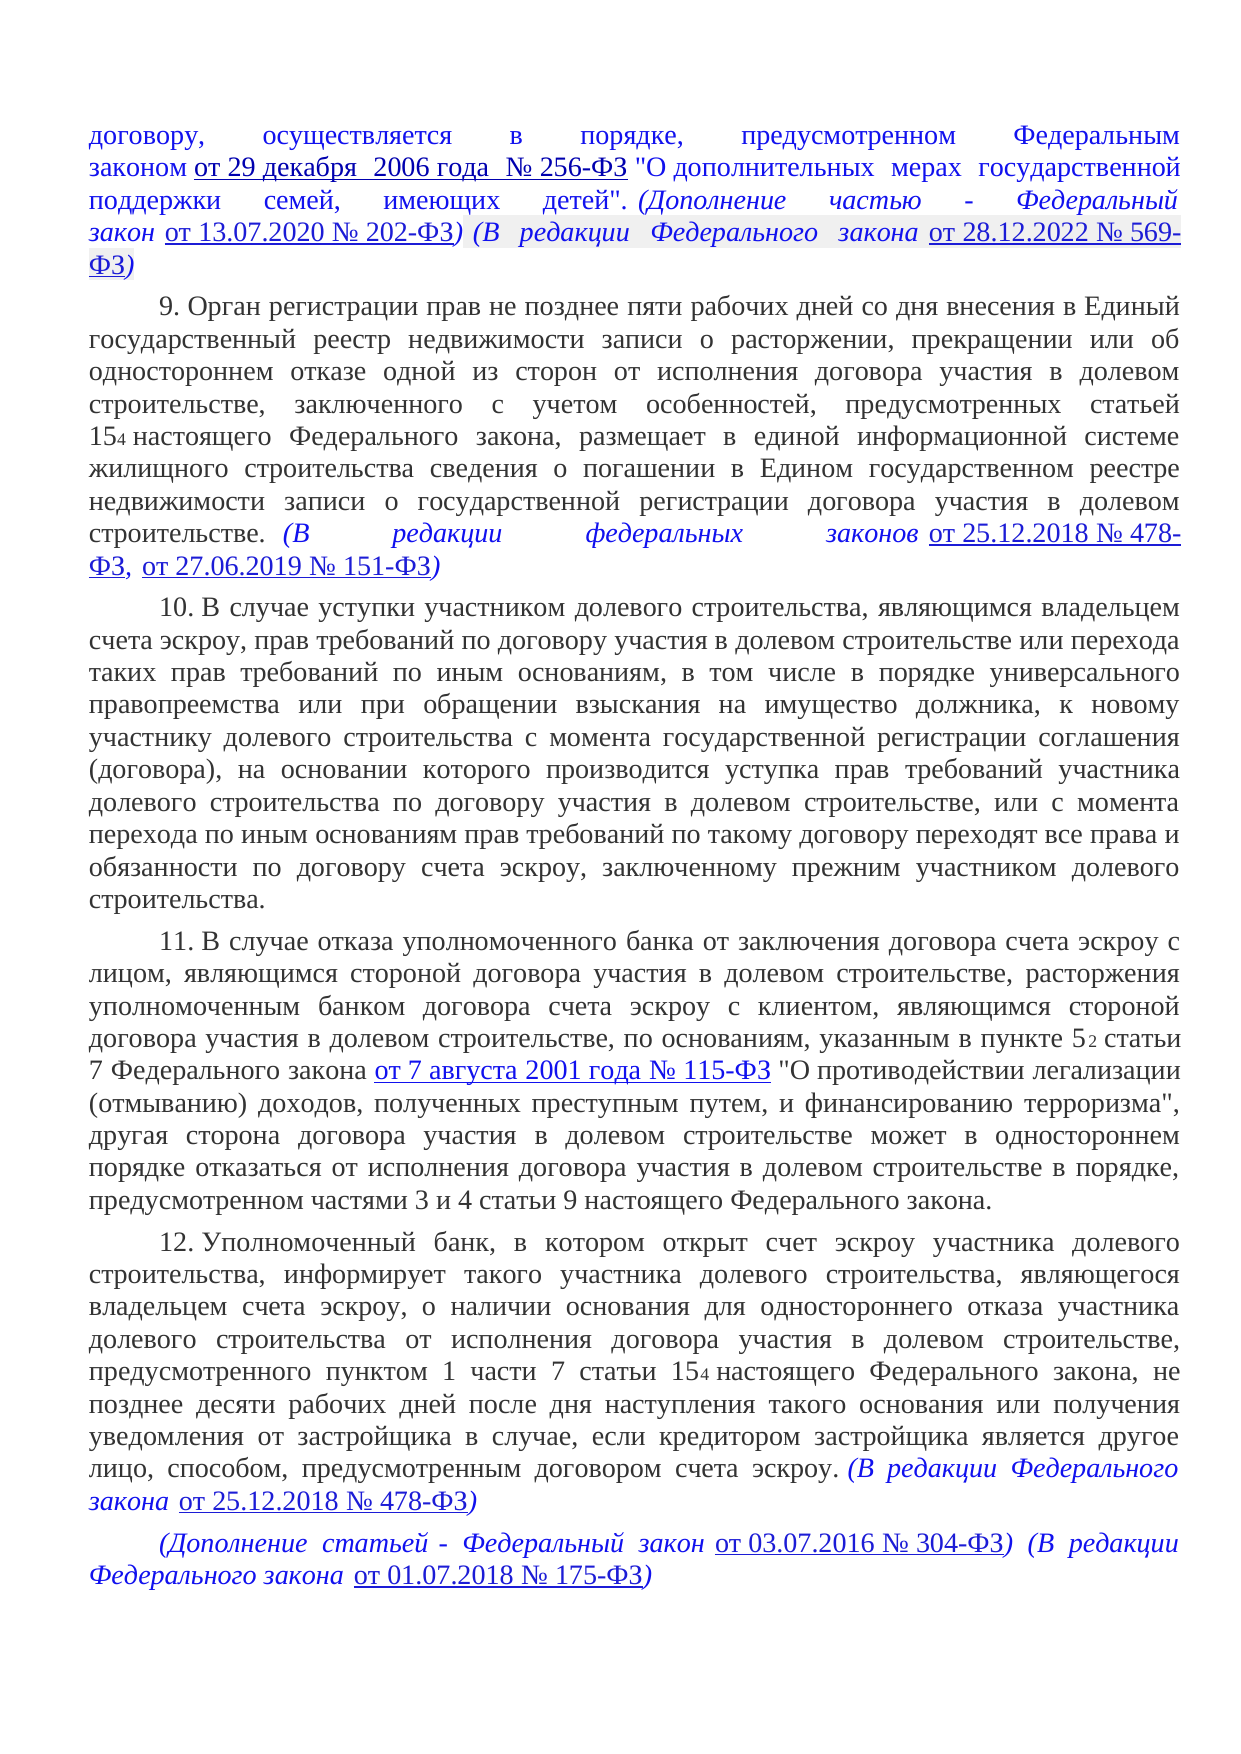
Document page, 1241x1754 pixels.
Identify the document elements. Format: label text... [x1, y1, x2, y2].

text (Дополнение статьей - Федеральный закон от 03.07.2016 № 304-ФЗ) (В редакции Федерального закона от 01.07.2018 № 175-ФЗ) [89, 1526, 1181, 1590]
text 9. Орган регистрации прав не позднее пяти рабочих дней со дня внесения в Единый государственный реестр недвижимости записи о расторжении, прекращении или об одностороннем отказе одной из сторон от исполнения договора участия в долевом строительстве, заключенного с учетом особенностей, предусмотренных статьей 154 настоящего Федерального закона, размещает в единой информационной системе жилищного строительства сведения о погашении в Едином государственном реестре недвижимости записи о государственной регистрации договора участия в долевом строительстве. (В редакции федеральных законов от 25.12.2018 № 478-ФЗ, от 27.06.2019 № 151-ФЗ) [89, 289, 1181, 581]
text 12. Уполномоченный банк, в котором открыт счет эскроу участника долевого строительства, информирует такого участника долевого строительства, являющегося владельцем счета эскроу, о наличии основания для одностороннего отказа участника долевого строительства от исполнения договора участия в долевом строительстве, предусмотренного пунктом 1 части 7 статьи 154 настоящего Федерального закона, не позднее десяти рабочих дней после дня наступления такого основания или получения уведомления от застройщика в случае, если кредитором застройщика является другое лицо, способом, предусмотренным договором счета эскроу. (В редакции Федерального закона от 25.12.2018 № 478-ФЗ) [89, 1225, 1181, 1516]
text 11. В случае отказа уполномоченного банка от заключения договора счета эскроу с лицом, являющимся стороной договора участия в долевом строительстве, расторжения уполномоченным банком договора счета эскроу с клиентом, являющимся стороной договора участия в долевом строительстве, по основаниям, указанным в пункте 52 статьи 7 Федерального закона от 7 августа 2001 года № 115-ФЗ "О противодействии легализации (отмыванию) доходов, полученных преступным путем, и финансированию терроризма", другая сторона договора участия в долевом строительстве может в одностороннем порядке отказаться от исполнения договора участия в долевом строительстве в порядке, предусмотренном частями 3 и 4 статьи 9 настоящего Федерального закона. [89, 924, 1181, 1215]
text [89, 118, 1181, 280]
text 10. В случае уступки участником долевого строительства, являющимся владельцем счета эскроу, прав требований по договору участия в долевом строительстве или перехода таких прав требований по иным основаниям, в том числе в порядке универсального правопреемства или при обращении взыскания на имущество должника, к новому участнику долевого строительства с момента государственной регистрации соглашения (договора), на основании которого производится уступка прав требований участника долевого строительства по договору участия в долевом строительстве, или с момента перехода по иным основаниям прав требований по такому договору переходят все права и обязанности по договору счета эскроу, заключенному прежним участником долевого строительства. [89, 590, 1181, 914]
